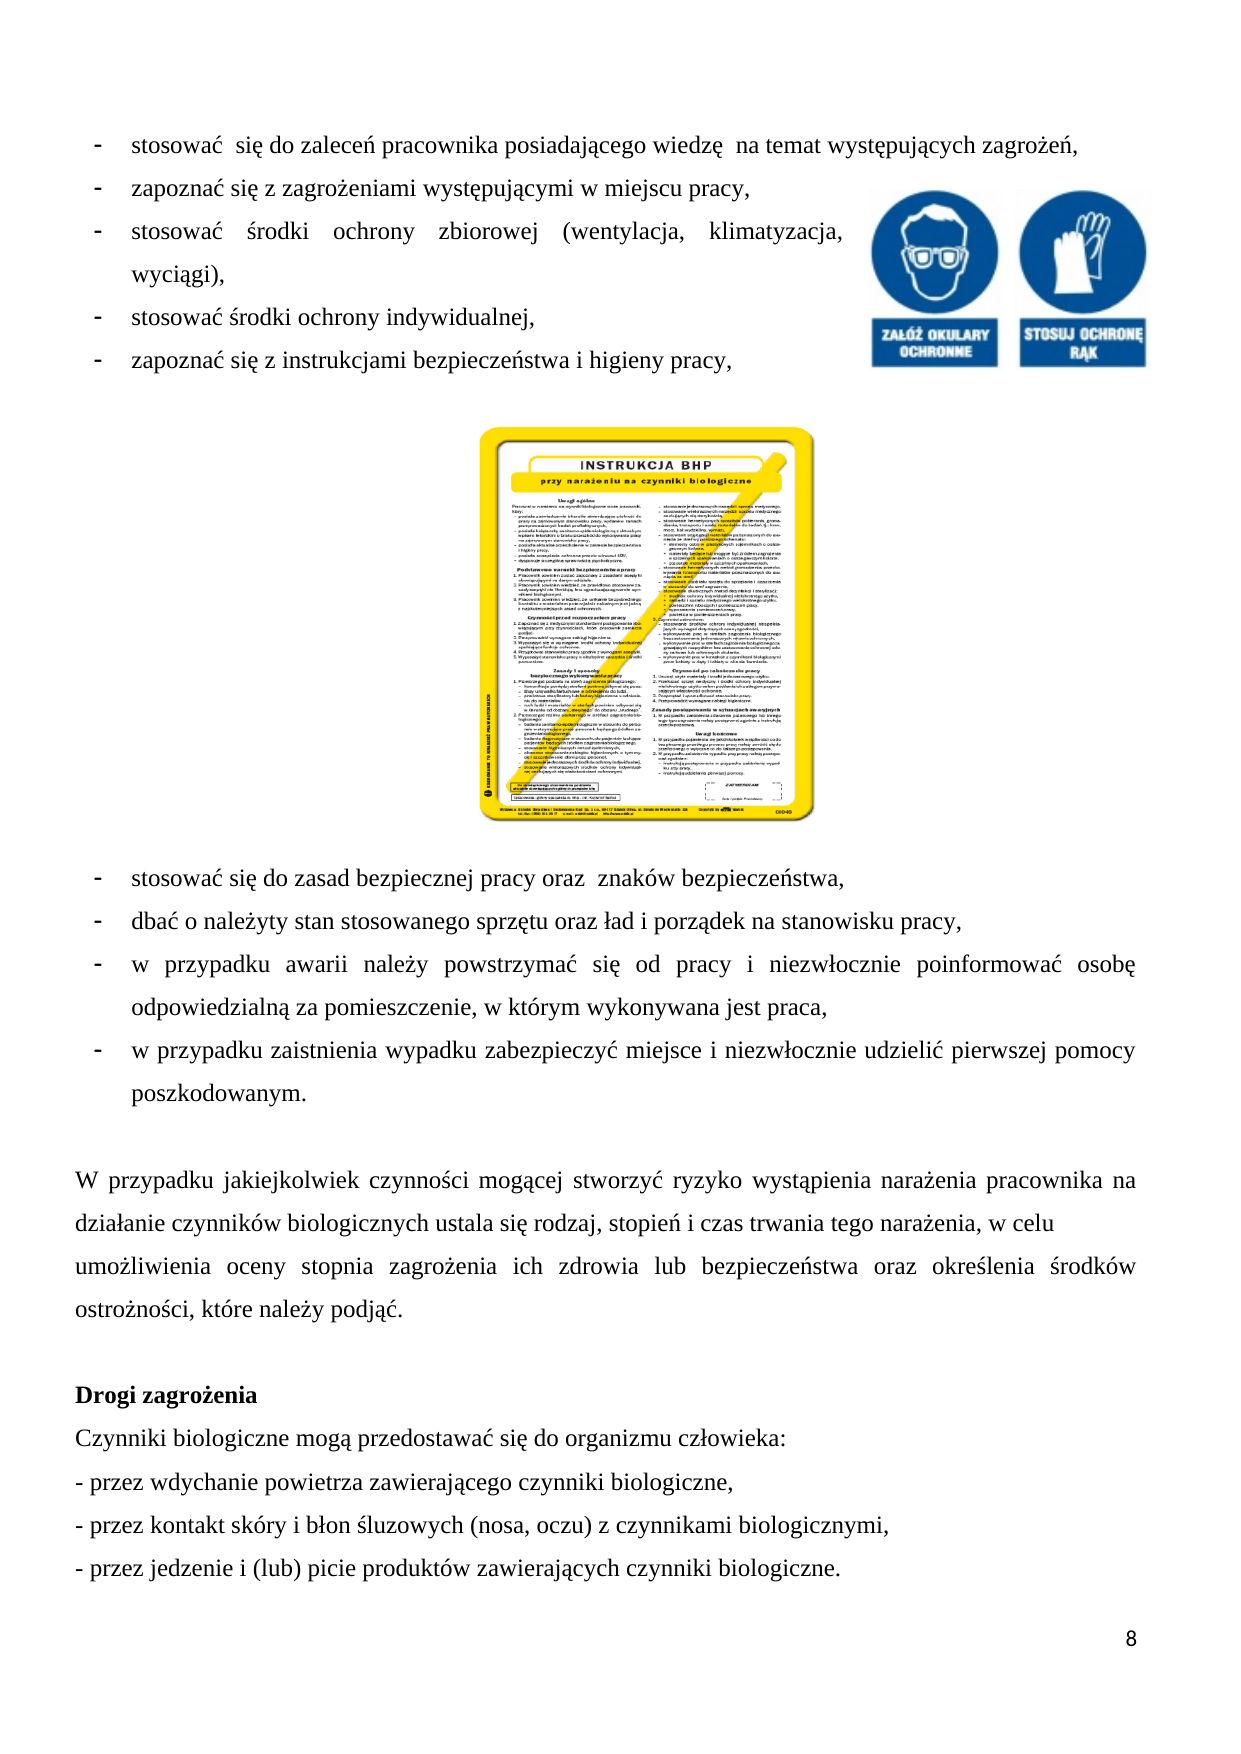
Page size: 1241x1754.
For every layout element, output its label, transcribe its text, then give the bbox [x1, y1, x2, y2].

list stosować się do zaleceń pracownika posiadającego wiedzę na temat występujących zagrożeń, [94, 130, 1137, 158]
text W przypadku jakiejkolwiek czynności mogącej stworzyć ryzyko wystąpienia narażenia pracownika na działanie czynników biologicznych ustala się rodzaj, stopień i czas trwania tego narażenia, w celu [75, 1165, 1137, 1237]
list zapoznać się z zagrożeniami występującymi w miejscu pracy, [94, 173, 1137, 202]
text Drogi zagrożenia [75, 1380, 1137, 1409]
text umożliwienia oceny stopnia zagrożenia ich zdrowia lub bezpieczeństwa oraz określenia środków ostrożności, które należy podjąć. [75, 1251, 1137, 1323]
picture [862, 189, 1157, 371]
list stosować środki ochrony indywidualnej, [94, 302, 862, 331]
list w przypadku awarii należy powstrzymać się od pracy i niezwłocznie poinformować osobę odpowiedzialną za pomieszczenie, w którym wykonywana jest praca, [94, 949, 1137, 1021]
text - przez kontakt skóry i błon śluzowych (nosa, oczu) z czynnikami biologicznymi, [75, 1510, 1137, 1538]
text - przez jedzenie i (lub) picie produktów zawierających czynniki biologiczne. [75, 1553, 1137, 1582]
list dbać o należyty stan stosowanego sprzętu oraz ład i porządek na stanowisku pracy, [94, 906, 1137, 935]
list w przypadku zaistnienia wypadku zabezpieczyć miejsce i niezwłocznie udzielić pierwszej pomocy poszkodowanym. [94, 1035, 1137, 1107]
list stosować środki ochrony zbiorowej (wentylacja, klimatyzacja, wyciągi), [94, 216, 862, 288]
text - przez wdychanie powietrza zawierającego czynniki biologiczne, [75, 1467, 1137, 1495]
list zapoznać się z instrukcjami bezpieczeństwa i higieny pracy, [94, 345, 1137, 374]
text Czynniki biologiczne mogą przedostawać się do organizmu człowieka: [75, 1423, 1137, 1452]
list stosować się do zasad bezpiecznej pracy oraz znaków bezpieczeństwa, [94, 863, 1137, 892]
picture [465, 416, 825, 827]
